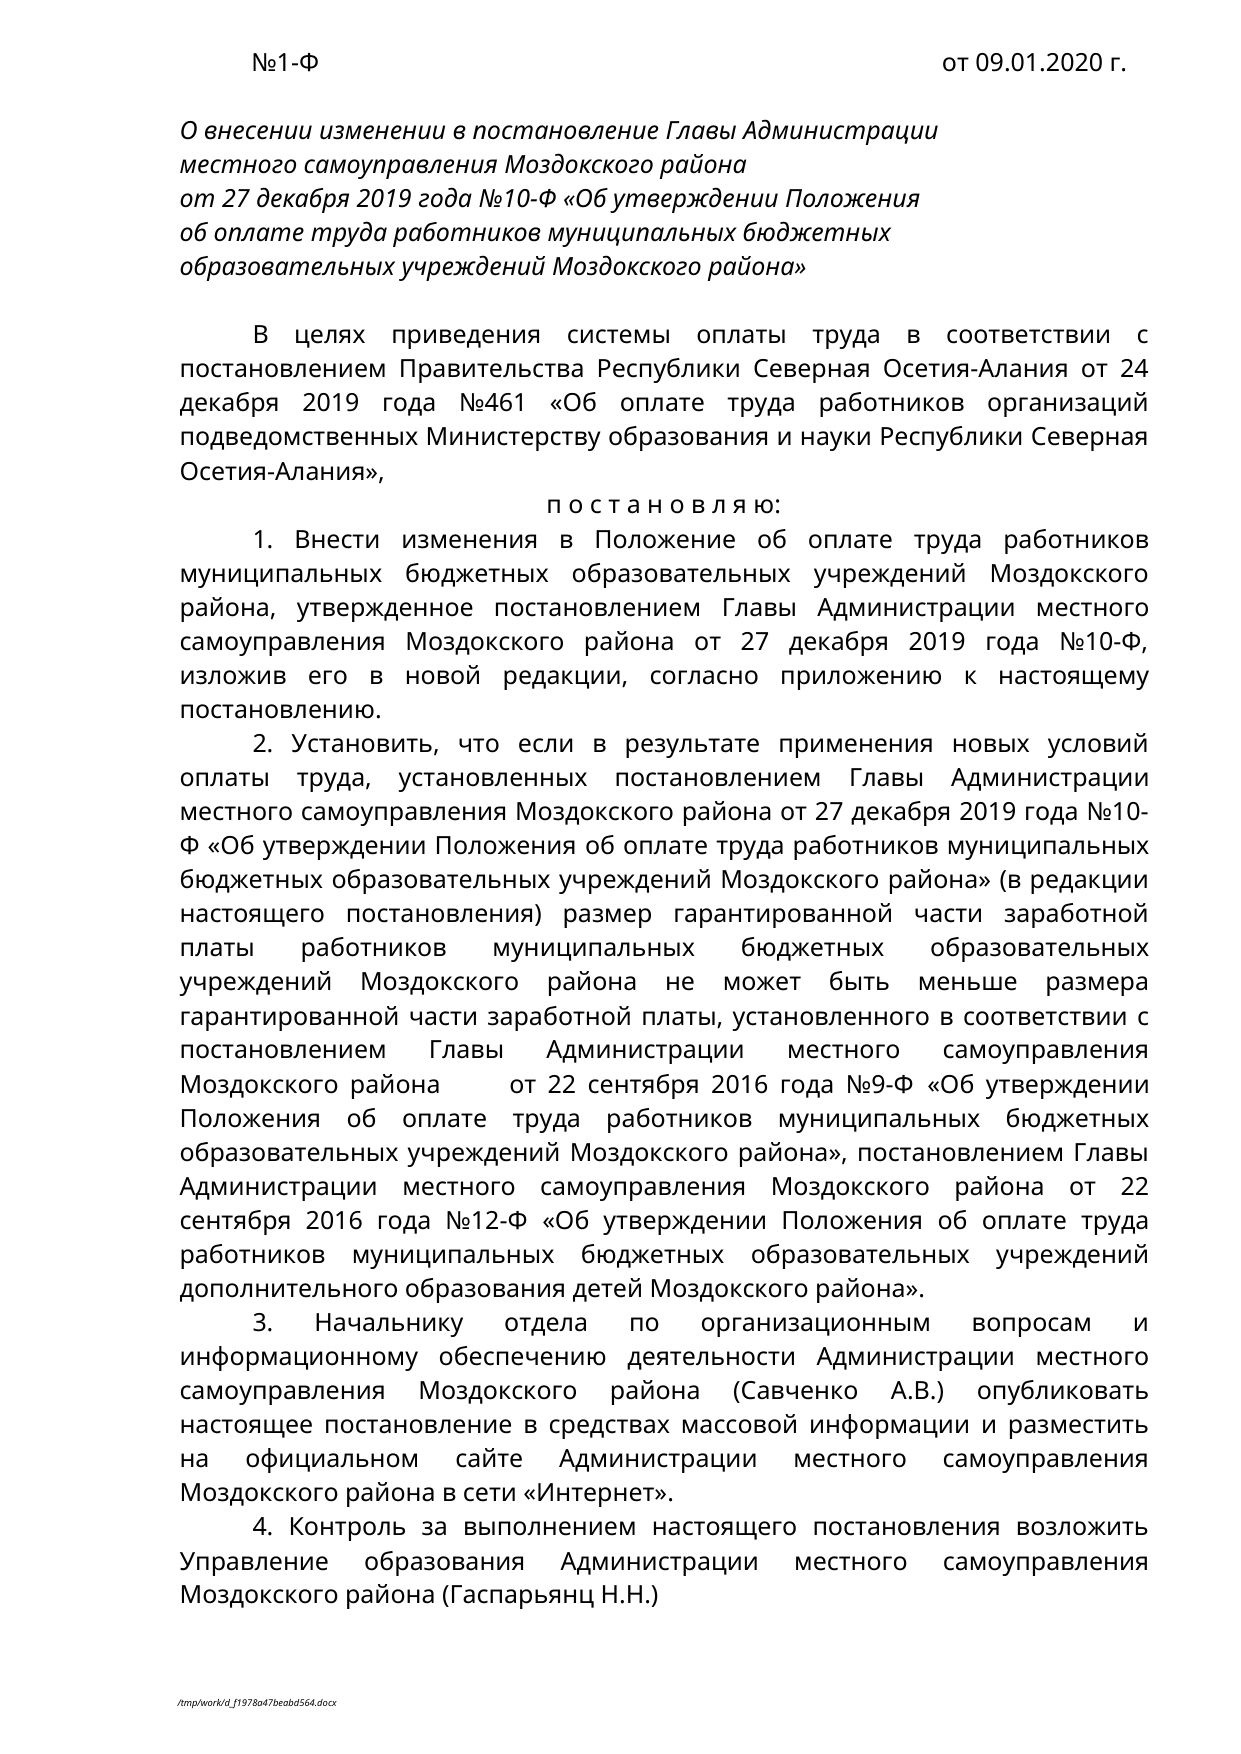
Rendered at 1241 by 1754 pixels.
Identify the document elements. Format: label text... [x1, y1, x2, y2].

text от 27 декабря 2019 года №10-Ф «Об утверждении Положения [179, 181, 1150, 215]
text местного самоуправления Моздокского района [179, 147, 1150, 181]
text №1-Ф от 09.01.2020 г. [177, 44, 1152, 78]
text п о с т а н о в л я ю: [177, 487, 1150, 521]
text 2. Установить, что если в результате применения новых условий оплаты труда, установленных постановлением Главы Администрации местного самоуправления Моздокского района от 27 декабря 2019 года №10-Ф «Об утверждении Положения об оплате труда работников муниципальных бюджетных образовательных учреждений Моздокского района» (в редакции настоящего постановления) размер гарантированной части заработной платы работников муниципальных бюджетных образовательных учреждений Моздокского района не может быть меньше размера гарантированной части заработной платы, установленного в соответствии с постановлением Главы Администрации местного самоуправления Моздокского района от 22 сентября 2016 года №9-Ф «Об утверждении Положения об оплате труда работников муниципальных бюджетных образовательных учреждений Моздокского района», постановлением Главы Администрации местного самоуправления Моздокского района от 22 сентября 2016 года №12-Ф «Об утверждении Положения об оплате труда работников муниципальных бюджетных образовательных учреждений дополнительного образования детей Моздокского района». [179, 726, 1150, 1305]
text 3. Начальнику отдела по организационным вопросам и информационному обеспечению деятельности Администрации местного самоуправления Моздокского района (Савченко А.В.) опубликовать настоящее постановление в средствах массовой информации и разместить на официальном сайте Администрации местного самоуправления Моздокского района в сети «Интернет». [179, 1305, 1150, 1509]
text 1. Внести изменения в Положение об оплате труда работников муниципальных бюджетных образовательных учреждений Моздокского района, утвержденное постановлением Главы Администрации местного самоуправления Моздокского района от 27 декабря 2019 года №10-Ф, изложив его в новой редакции, согласно приложению к настоящему постановлению. [179, 521, 1150, 726]
text об оплате труда работников муниципальных бюджетных [179, 215, 1150, 249]
text 4. Контроль за выполнением настоящего постановления возложить Управление образования Администрации местного самоуправления Моздокского района (Гаспарьянц Н.Н.) [179, 1509, 1150, 1611]
text образовательных учреждений Моздокского района» [179, 249, 1150, 283]
text О внесении изменении в постановление Главы Администрации [179, 112, 1150, 147]
text В целях приведения системы оплаты труда в соответствии с постановлением Правительства Республики Северная Осетия-Алания от 24 декабря 2019 года №461 «Об оплате труда работников организаций подведомственных Министерству образования и науки Республики Северная Осетия-Алания», [179, 317, 1150, 487]
